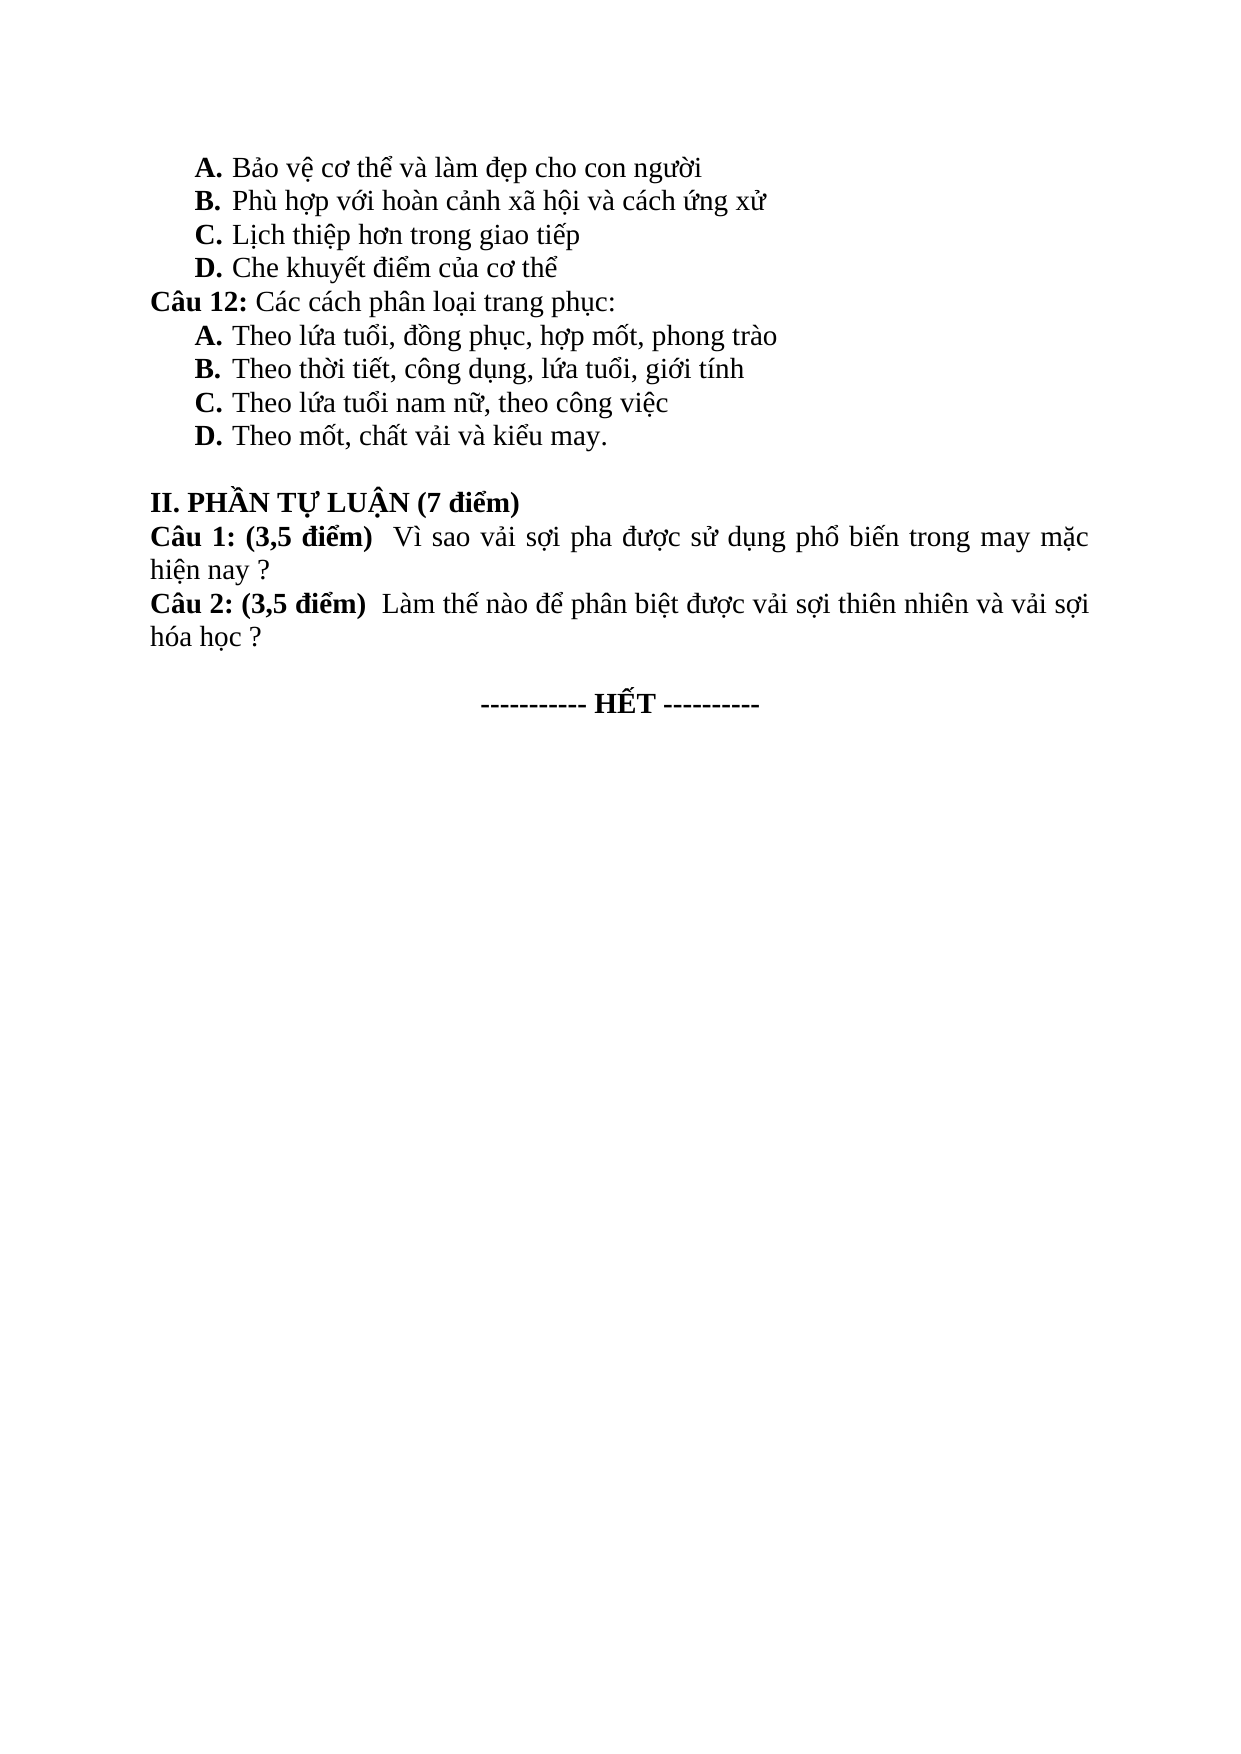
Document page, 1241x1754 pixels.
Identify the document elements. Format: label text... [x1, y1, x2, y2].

list Bảo vệ cơ thể và làm đẹp cho con người [194, 150, 1090, 183]
text Câu 12: Các cách phân loại trang phục: [150, 284, 1090, 318]
list Theo lứa tuổi nam nữ, theo công việc [194, 385, 1090, 418]
list Lịch thiệp hơn trong giao tiếp [194, 217, 1090, 251]
text ----------- HẾT ---------- [150, 687, 1090, 720]
text Câu 2: (3,5 điểm) Làm thế nào để phân biệt được vải sợi thiên nhiên và vải sợi hóa học ? [150, 586, 1090, 653]
text II. PHẦN TỰ LUẬN (7 điểm) [150, 485, 1090, 519]
list Phù hợp với hoàn cảnh xã hội và cách ứng xử [194, 183, 1090, 217]
list Theo mốt, chất vải và kiểu may. [194, 418, 1090, 452]
list Theo lứa tuổi, đồng phục, hợp mốt, phong trào [194, 318, 1090, 351]
list Theo thời tiết, công dụng, lứa tuổi, giới tính [194, 351, 1090, 385]
text Câu 1: (3,5 điểm) Vì sao vải sợi pha được sử dụng phổ biến trong may mặc hiện nay ? [150, 519, 1090, 586]
list Che khuyết điểm của cơ thể [194, 251, 1090, 284]
